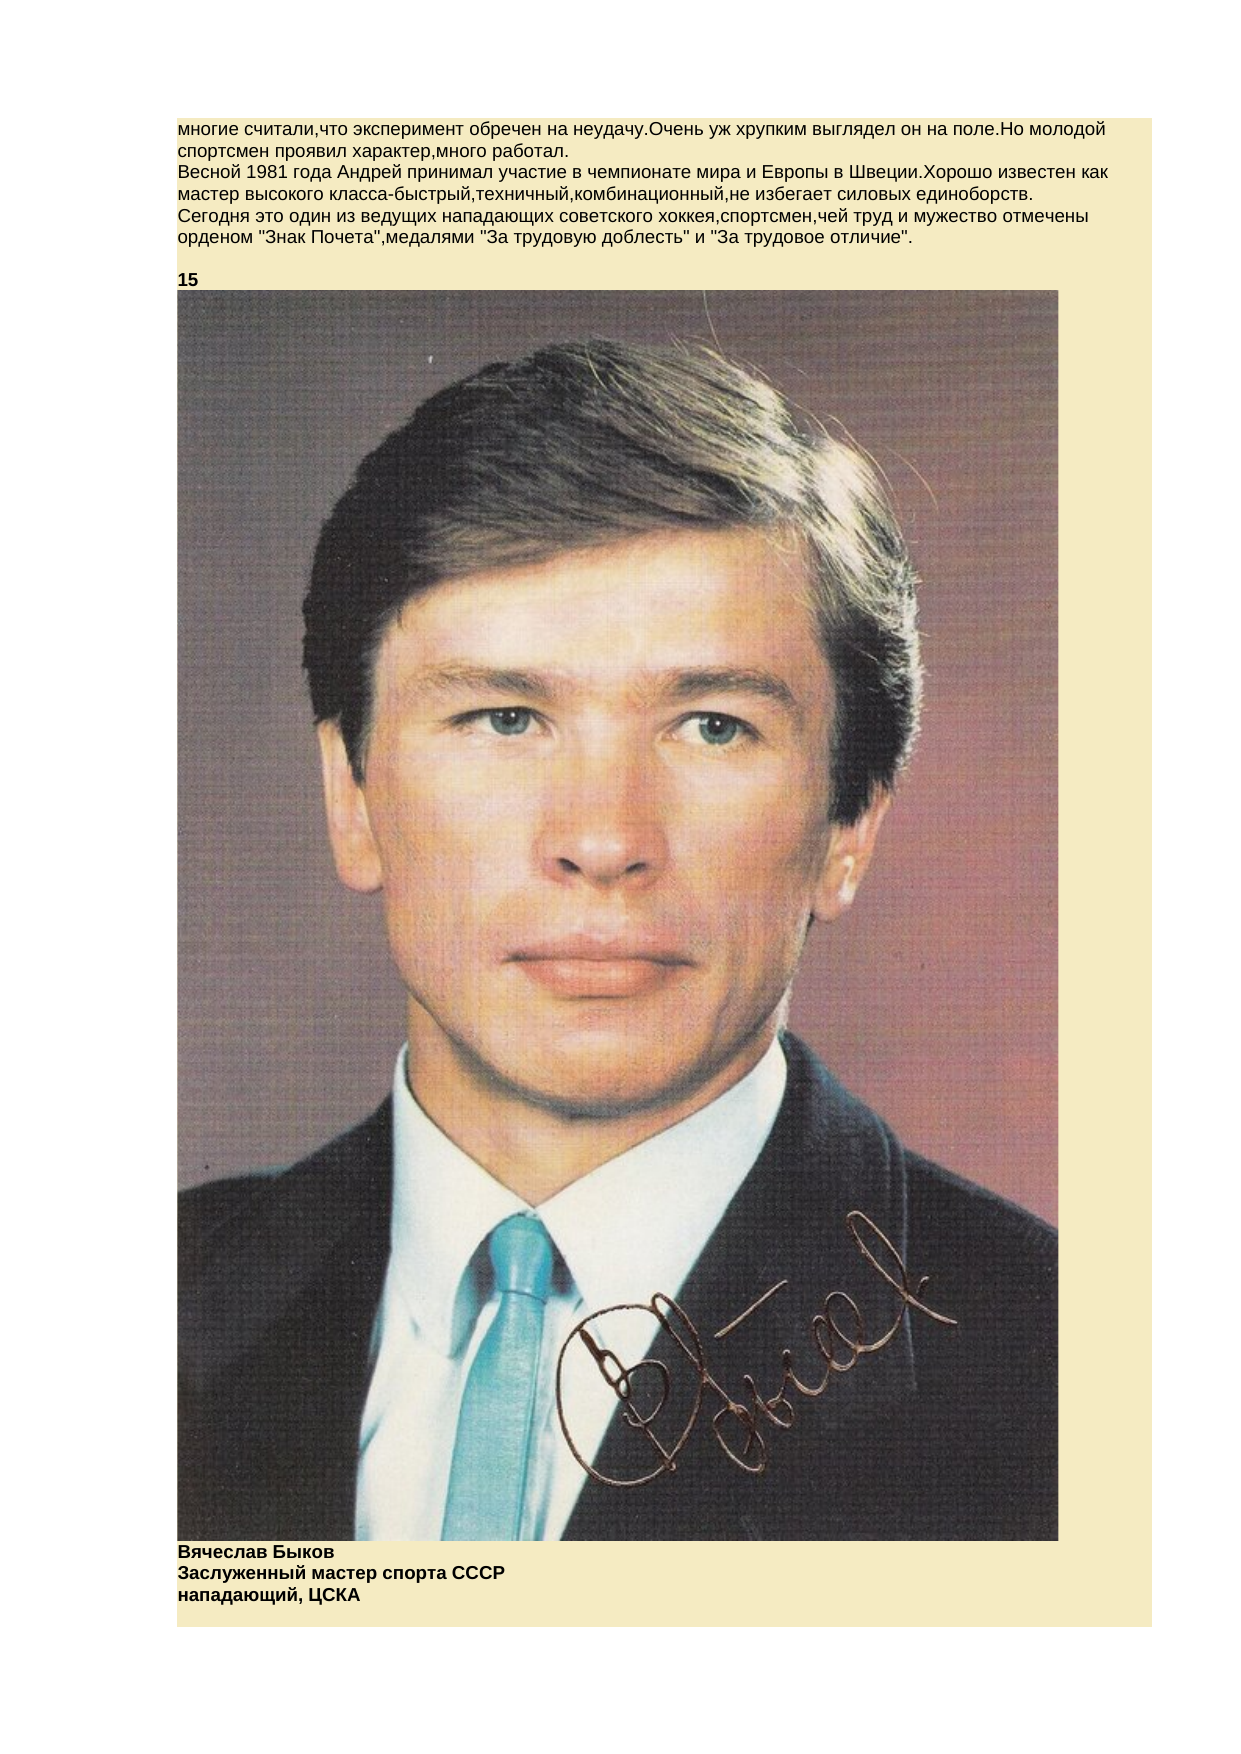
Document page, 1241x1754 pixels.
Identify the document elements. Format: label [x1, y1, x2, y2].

text [177, 118, 1152, 1627]
picture [177, 290, 1059, 1541]
